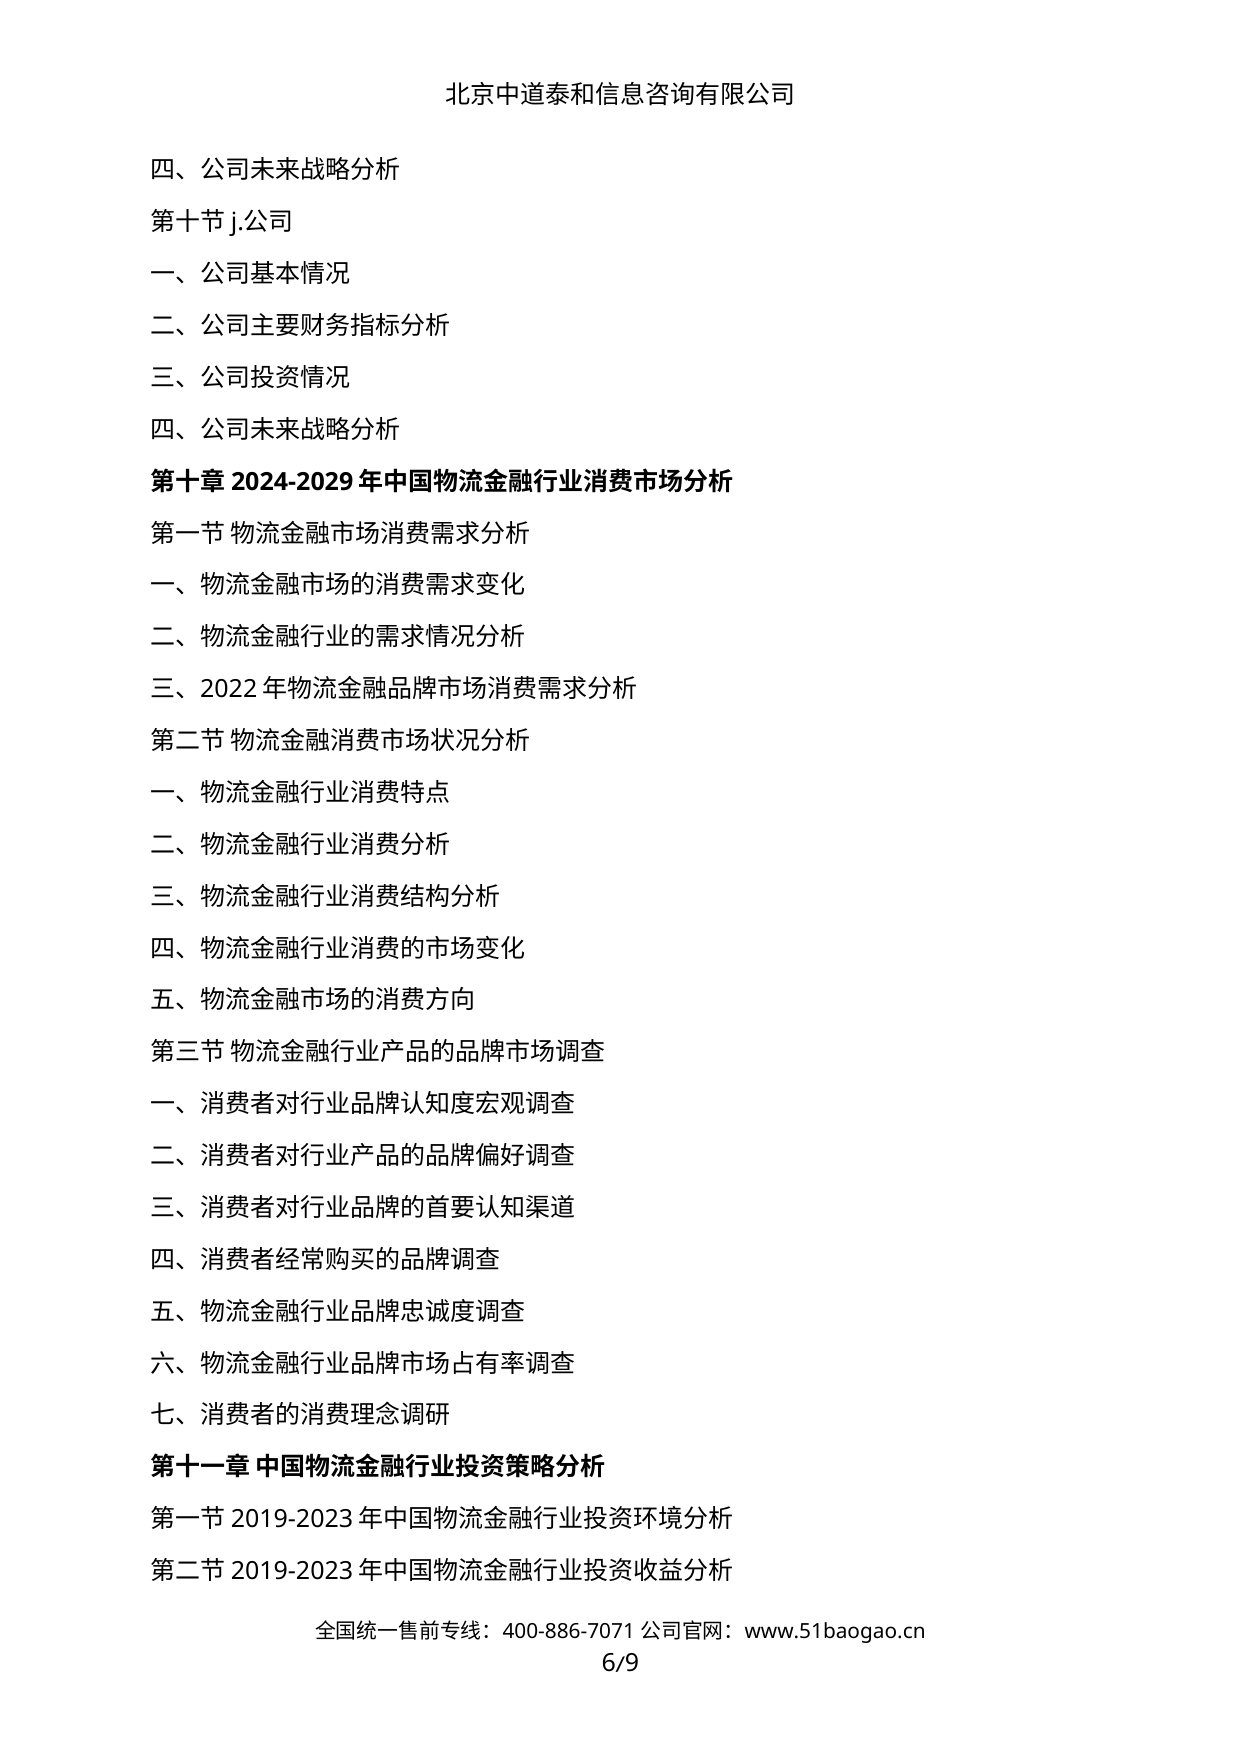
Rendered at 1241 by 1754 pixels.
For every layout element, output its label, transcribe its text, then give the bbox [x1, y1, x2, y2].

text 第二节 2019-2023年中国物流金融行业投资收益分析 [150, 1551, 1090, 1587]
text 一、物流金融行业消费特点 [150, 772, 1090, 809]
text 四、公司未来战略分析 [150, 409, 1090, 446]
text 三、2022年物流金融品牌市场消费需求分析 [150, 669, 1090, 705]
text 第二节 物流金融消费市场状况分析 [150, 721, 1090, 757]
text 二、物流金融行业的需求情况分析 [150, 617, 1090, 653]
text 五、物流金融市场的消费方向 [150, 980, 1090, 1016]
text 一、消费者对行业品牌认知度宏观调查 [150, 1084, 1090, 1120]
text 第十一章 中国物流金融行业投资策略分析 [150, 1447, 1090, 1483]
text 第三节 物流金融行业产品的品牌市场调查 [150, 1032, 1090, 1068]
text 七、消费者的消费理念调研 [150, 1395, 1090, 1431]
text 三、物流金融行业消费结构分析 [150, 876, 1090, 912]
text 六、物流金融行业品牌市场占有率调查 [150, 1343, 1090, 1379]
text 第十章 2024-2029年中国物流金融行业消费市场分析 [150, 461, 1090, 497]
text 二、公司主要财务指标分析 [150, 306, 1090, 342]
text 三、公司投资情况 [150, 357, 1090, 394]
text 四、公司未来战略分析 [150, 150, 1090, 186]
text 四、消费者经常购买的品牌调查 [150, 1239, 1090, 1276]
text 四、物流金融行业消费的市场变化 [150, 928, 1090, 964]
text 一、公司基本情况 [150, 254, 1090, 290]
text 五、物流金融行业品牌忠诚度调查 [150, 1291, 1090, 1327]
text 第一节 2019-2023年中国物流金融行业投资环境分析 [150, 1499, 1090, 1535]
text 二、消费者对行业产品的品牌偏好调查 [150, 1136, 1090, 1172]
text 二、物流金融行业消费分析 [150, 824, 1090, 861]
text 一、物流金融市场的消费需求变化 [150, 565, 1090, 601]
text 三、消费者对行业品牌的首要认知渠道 [150, 1187, 1090, 1224]
text 第十节 j.公司 [150, 202, 1090, 238]
text 第一节 物流金融市场消费需求分析 [150, 513, 1090, 549]
